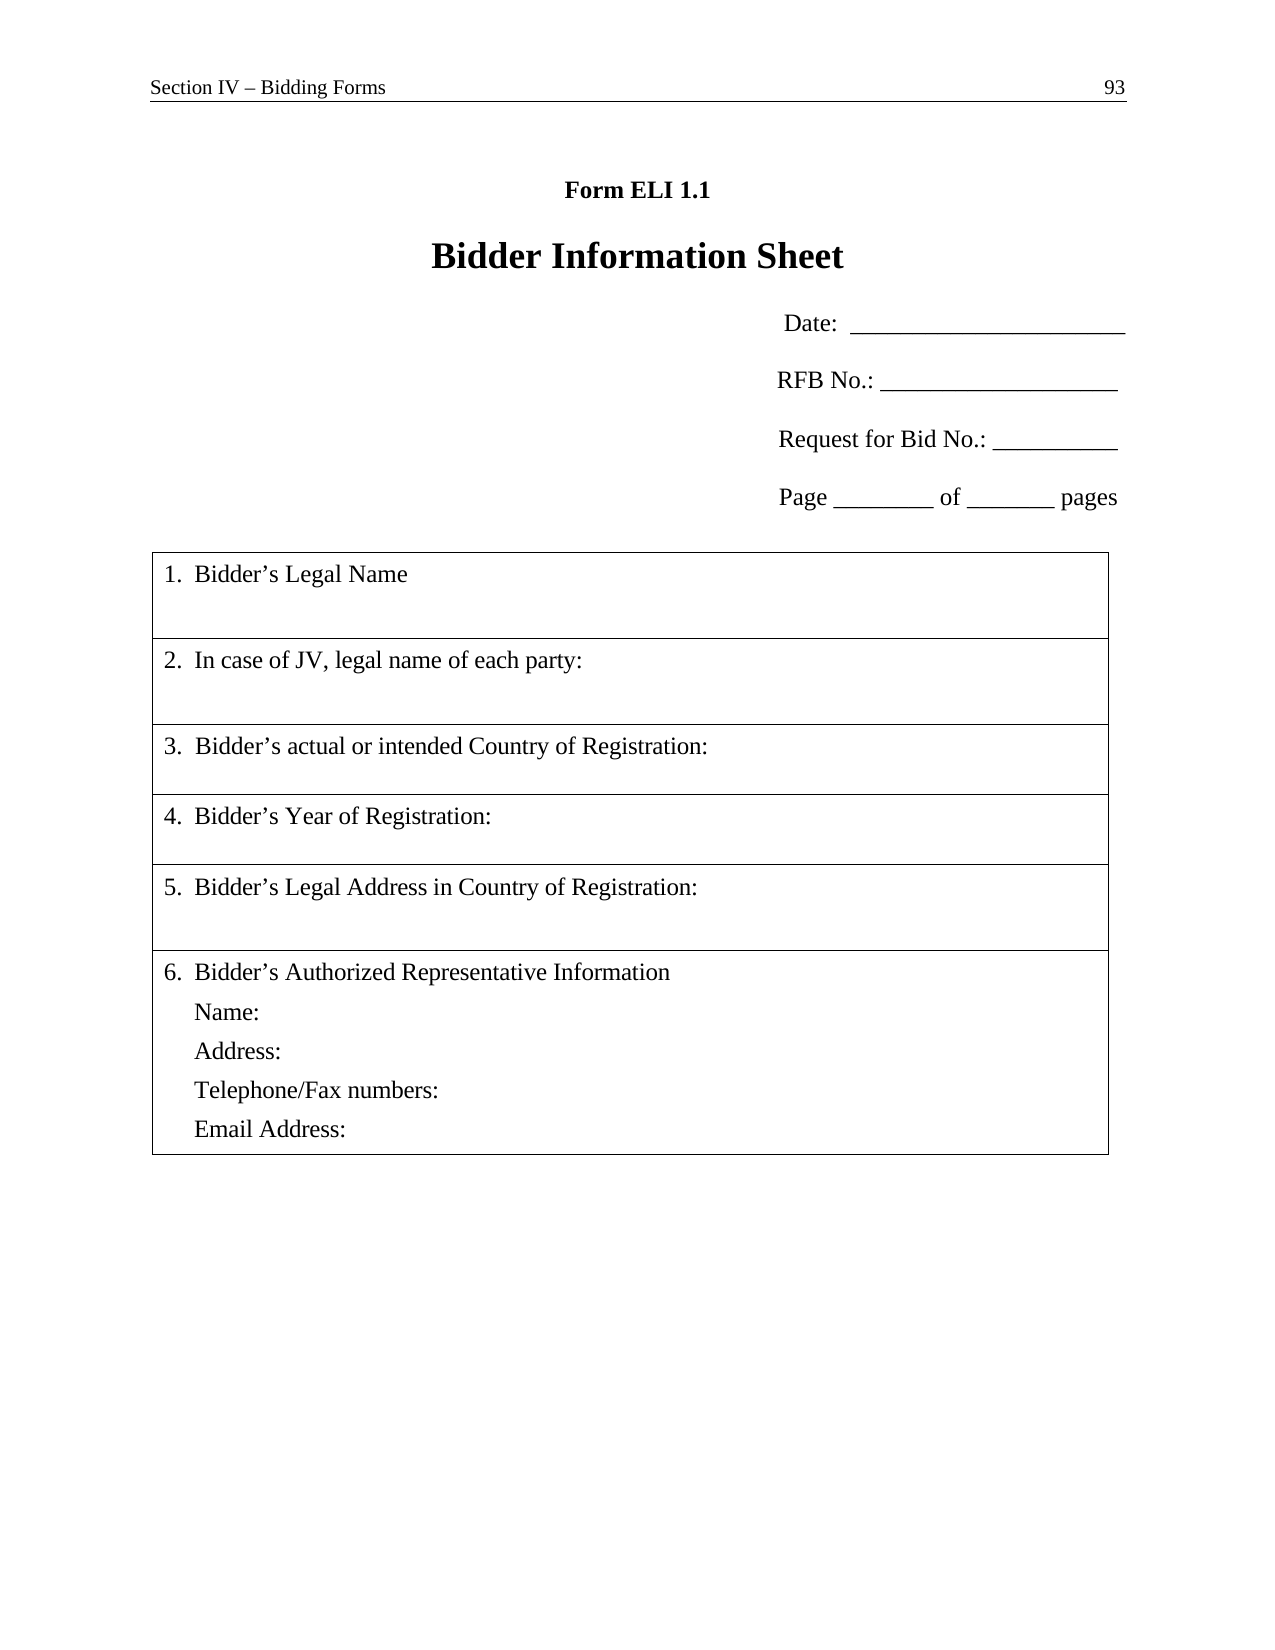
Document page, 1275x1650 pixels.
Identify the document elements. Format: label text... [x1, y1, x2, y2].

text Form ELI 1.1 [150, 175, 1125, 204]
text RFB No.: ___________________ [150, 366, 1117, 394]
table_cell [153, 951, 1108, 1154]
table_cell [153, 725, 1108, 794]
text Page ________ of _______ pages [150, 482, 1117, 510]
text Request for Bid No.: __________ [150, 424, 1117, 452]
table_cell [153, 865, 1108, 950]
text Bidder Information Sheet [150, 233, 1125, 276]
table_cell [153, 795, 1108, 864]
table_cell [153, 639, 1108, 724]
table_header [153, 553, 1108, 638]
text Date: ______________________ [150, 308, 1125, 336]
